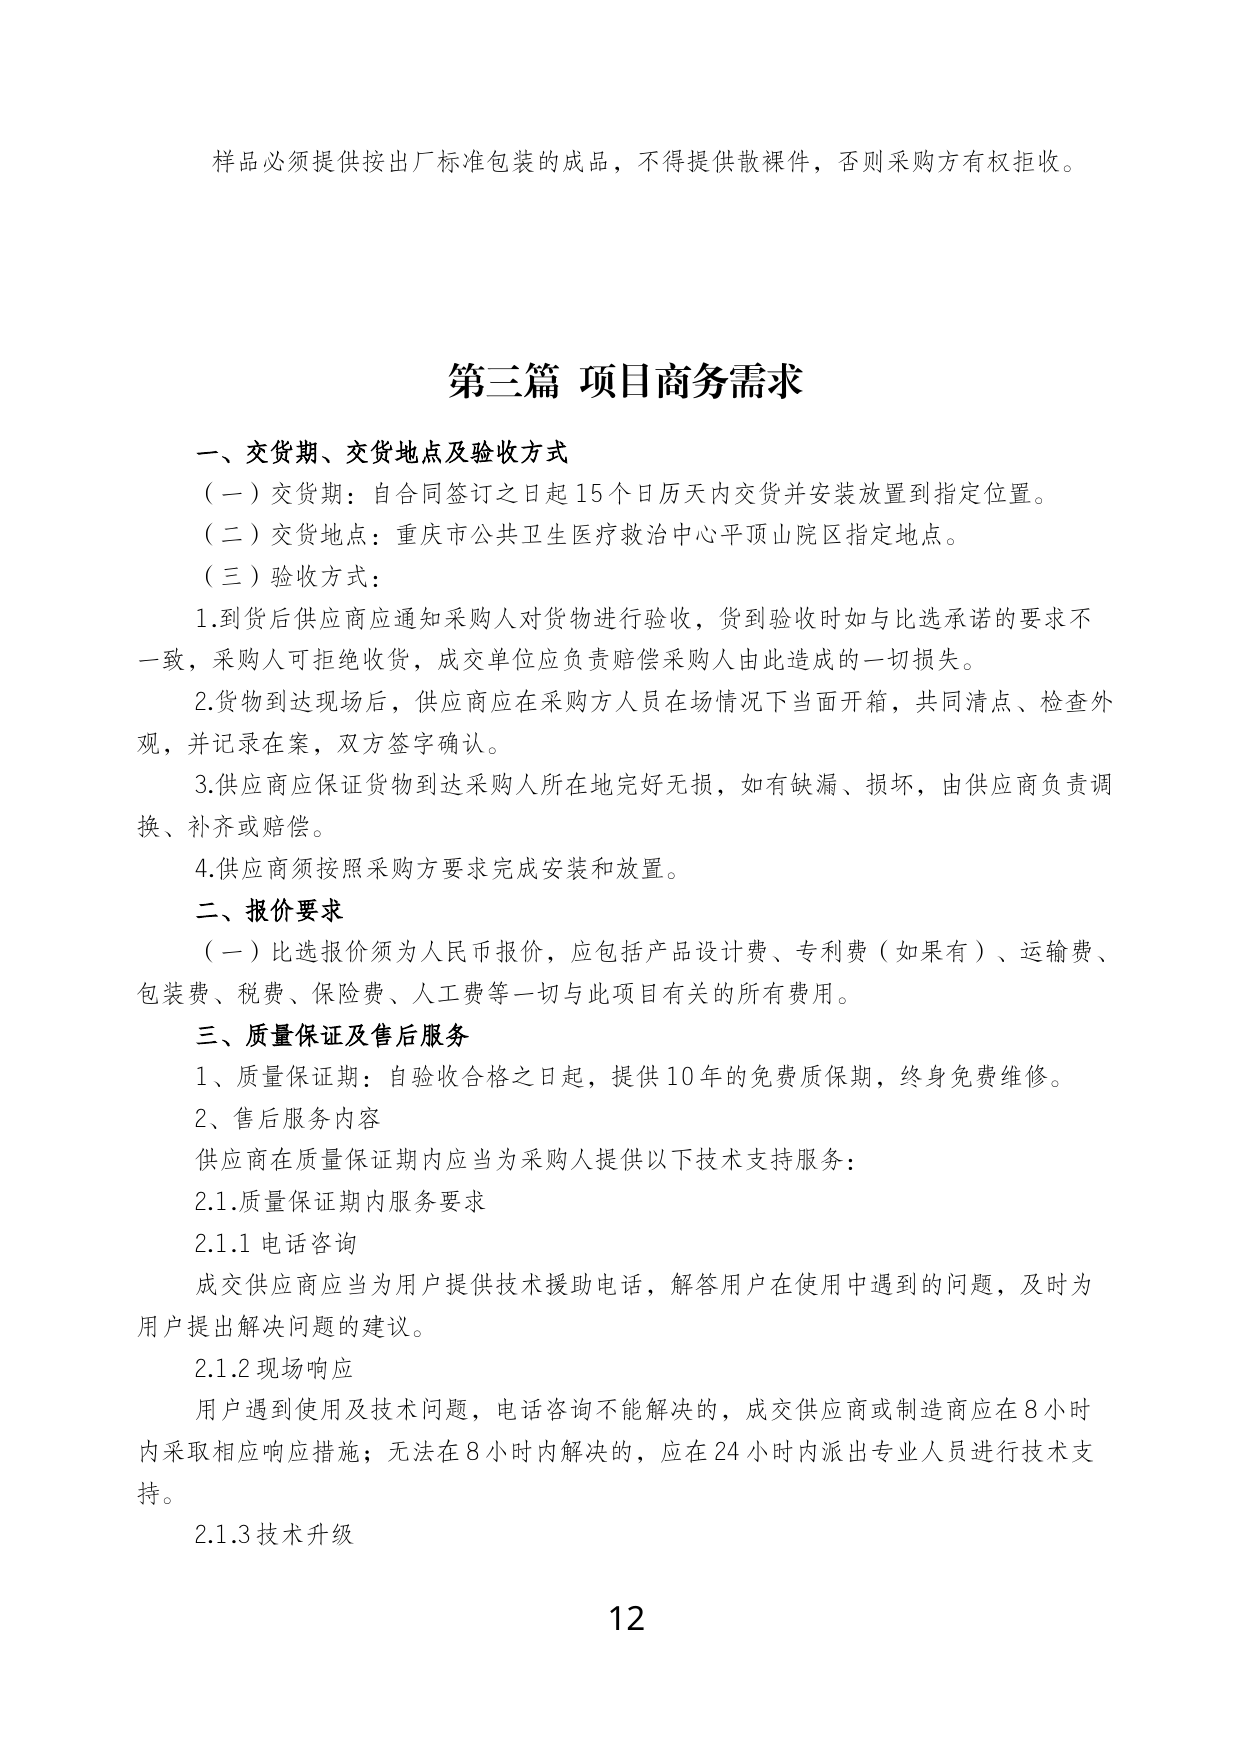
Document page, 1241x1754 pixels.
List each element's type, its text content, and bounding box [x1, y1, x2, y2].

subtitle 2.货物到达现场后，供应商应在采购方人员在场情况下当面开箱，共同清点、检查外观，并记录在案，双方签字确认。 [136, 677, 1116, 761]
subtitle 供应商在质量保证期内应当为采购人提供以下技术支持服务： [136, 1136, 1116, 1177]
subtitle 3.供应商应保证货物到达采购人所在地完好无损，如有缺漏、损坏，由供应商负责调换、补齐或赔偿。 [136, 761, 1116, 844]
subtitle 一、交货期、交货地点及验收方式 [136, 427, 1116, 469]
subtitle 4.供应商须按照采购方要求完成安装和放置。 [136, 844, 1116, 886]
subtitle 2.1.3技术升级 [136, 1511, 1116, 1552]
subtitle 1、质量保证期：自验收合格之日起，提供10年的免费质保期，终身免费维修。 [136, 1052, 1116, 1094]
subtitle 2.1.质量保证期内服务要求 [136, 1177, 1116, 1219]
subtitle 2.1.2现场响应 [136, 1344, 1116, 1386]
subtitle （一）比选报价须为人民币报价，应包括产品设计费、专利费（如果有）、运输费、包装费、税费、保险费、人工费等一切与此项目有关的所有费用。 [136, 927, 1116, 1011]
subtitle 2、售后服务内容 [136, 1094, 1116, 1136]
subtitle （二）交货地点：重庆市公共卫生医疗救治中心平顶山院区指定地点。 [136, 511, 1116, 552]
subtitle 三、质量保证及售后服务 [136, 1011, 1116, 1052]
subtitle （一）交货期：自合同签订之日起15个日历天内交货并安装放置到指定位置。 [136, 469, 1116, 511]
subtitle 第三篇 项目商务需求 [136, 360, 1116, 405]
subtitle 2.1.1电话咨询 [136, 1219, 1116, 1261]
subtitle （三）验收方式： [136, 552, 1116, 594]
subtitle 1.到货后供应商应通知采购人对货物进行验收，货到验收时如与比选承诺的要求不一致，采购人可拒绝收货，成交单位应负责赔偿采购人由此造成的一切损失。 [136, 594, 1116, 677]
subtitle 二、报价要求 [136, 886, 1116, 927]
subtitle 用户遇到使用及技术问题，电话咨询不能解决的，成交供应商或制造商应在8小时内采取相应响应措施；无法在8小时内解决的，应在24小时内派出专业人员进行技术支持。 [136, 1386, 1116, 1511]
subtitle 成交供应商应当为用户提供技术援助电话，解答用户在使用中遇到的问题，及时为用户提出解决问题的建议。 [136, 1261, 1116, 1344]
subtitle 样品必须提供按出厂标准包装的成品，不得提供散裸件，否则采购方有权拒收。 [136, 137, 1116, 179]
